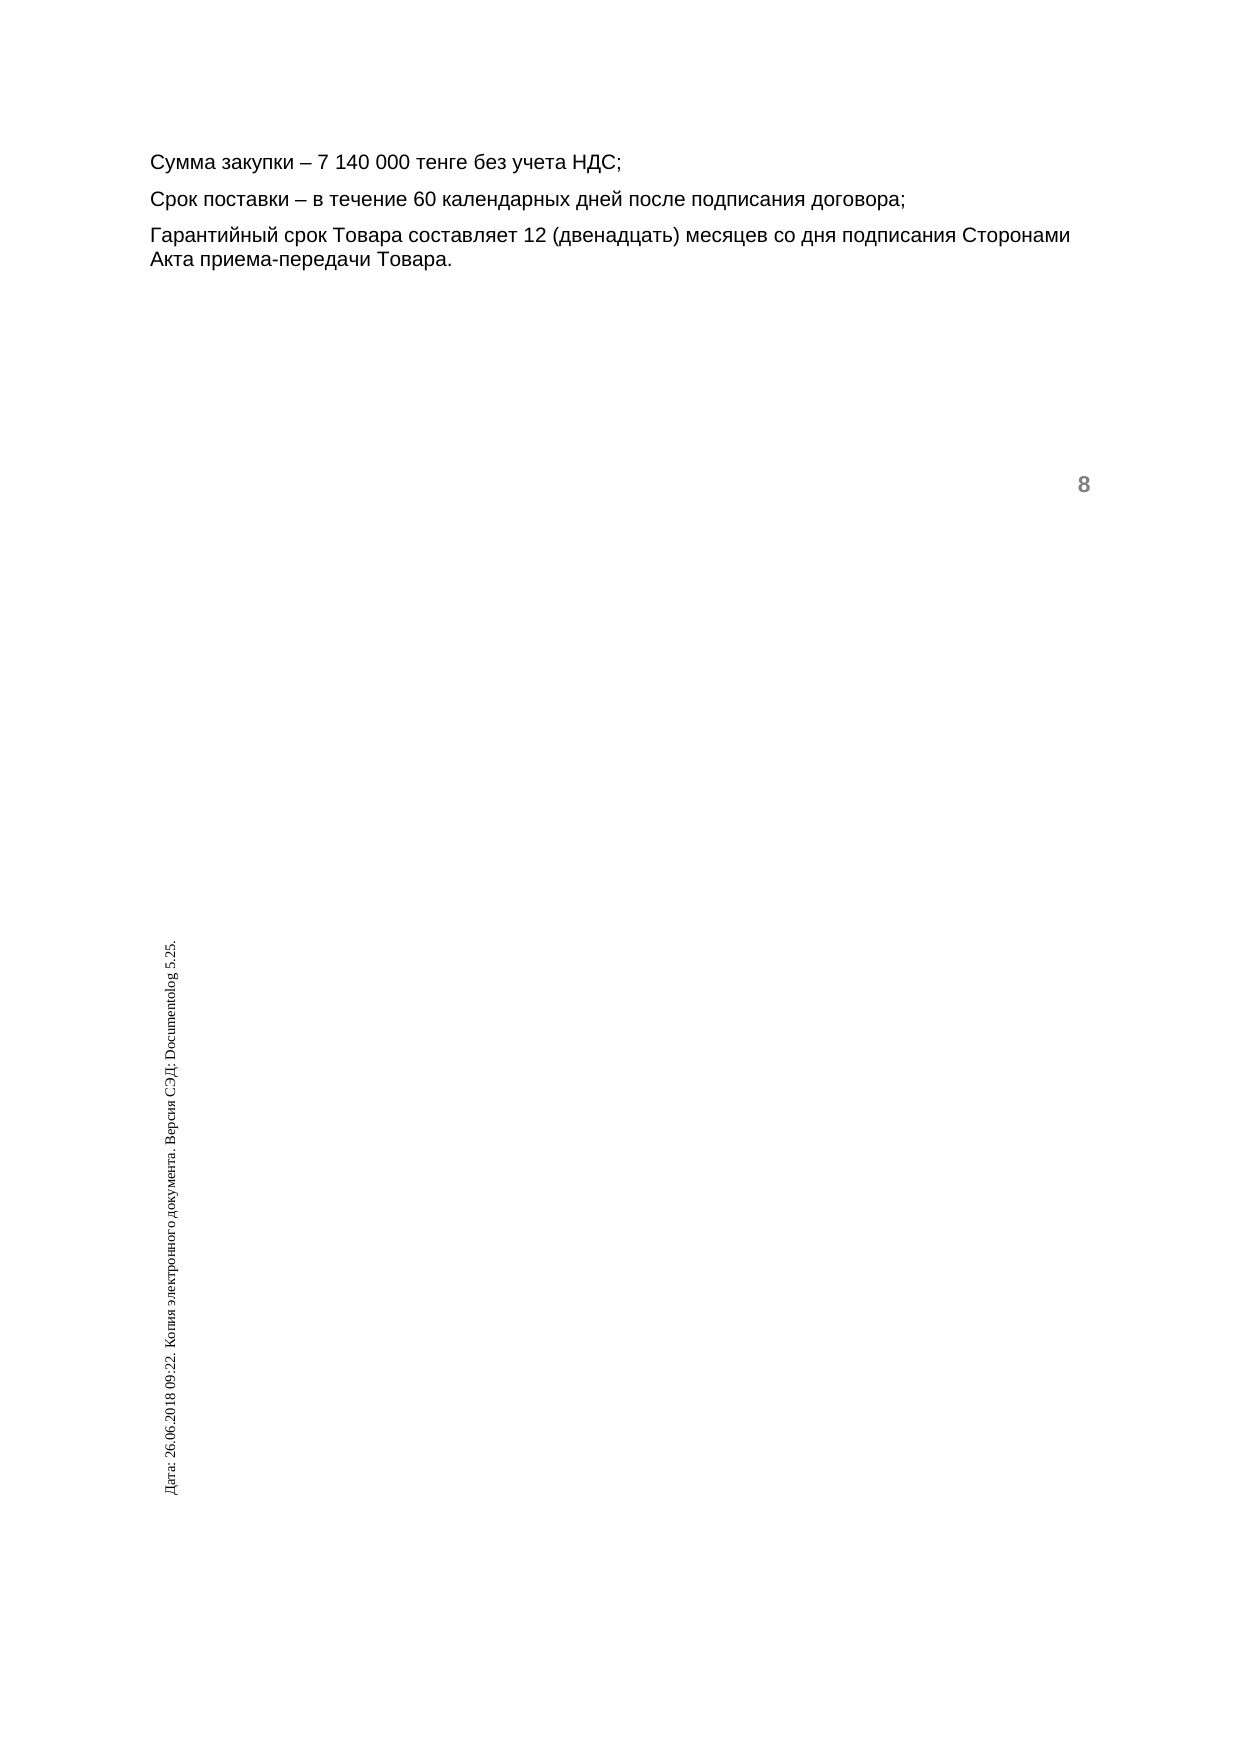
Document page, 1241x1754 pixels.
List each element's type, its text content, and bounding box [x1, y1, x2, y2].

text Гарантийный срок Товара составляет 12 (двенадцать) месяцев со дня подписания Сторонами Акта приема-передачи Товара. [150, 223, 1090, 271]
text Срок поставки – в течение 60 календарных дней после подписания договора; [150, 186, 1090, 210]
text Сумма закупки – 7 140 000 тенге без учета НДС; [150, 150, 1090, 174]
